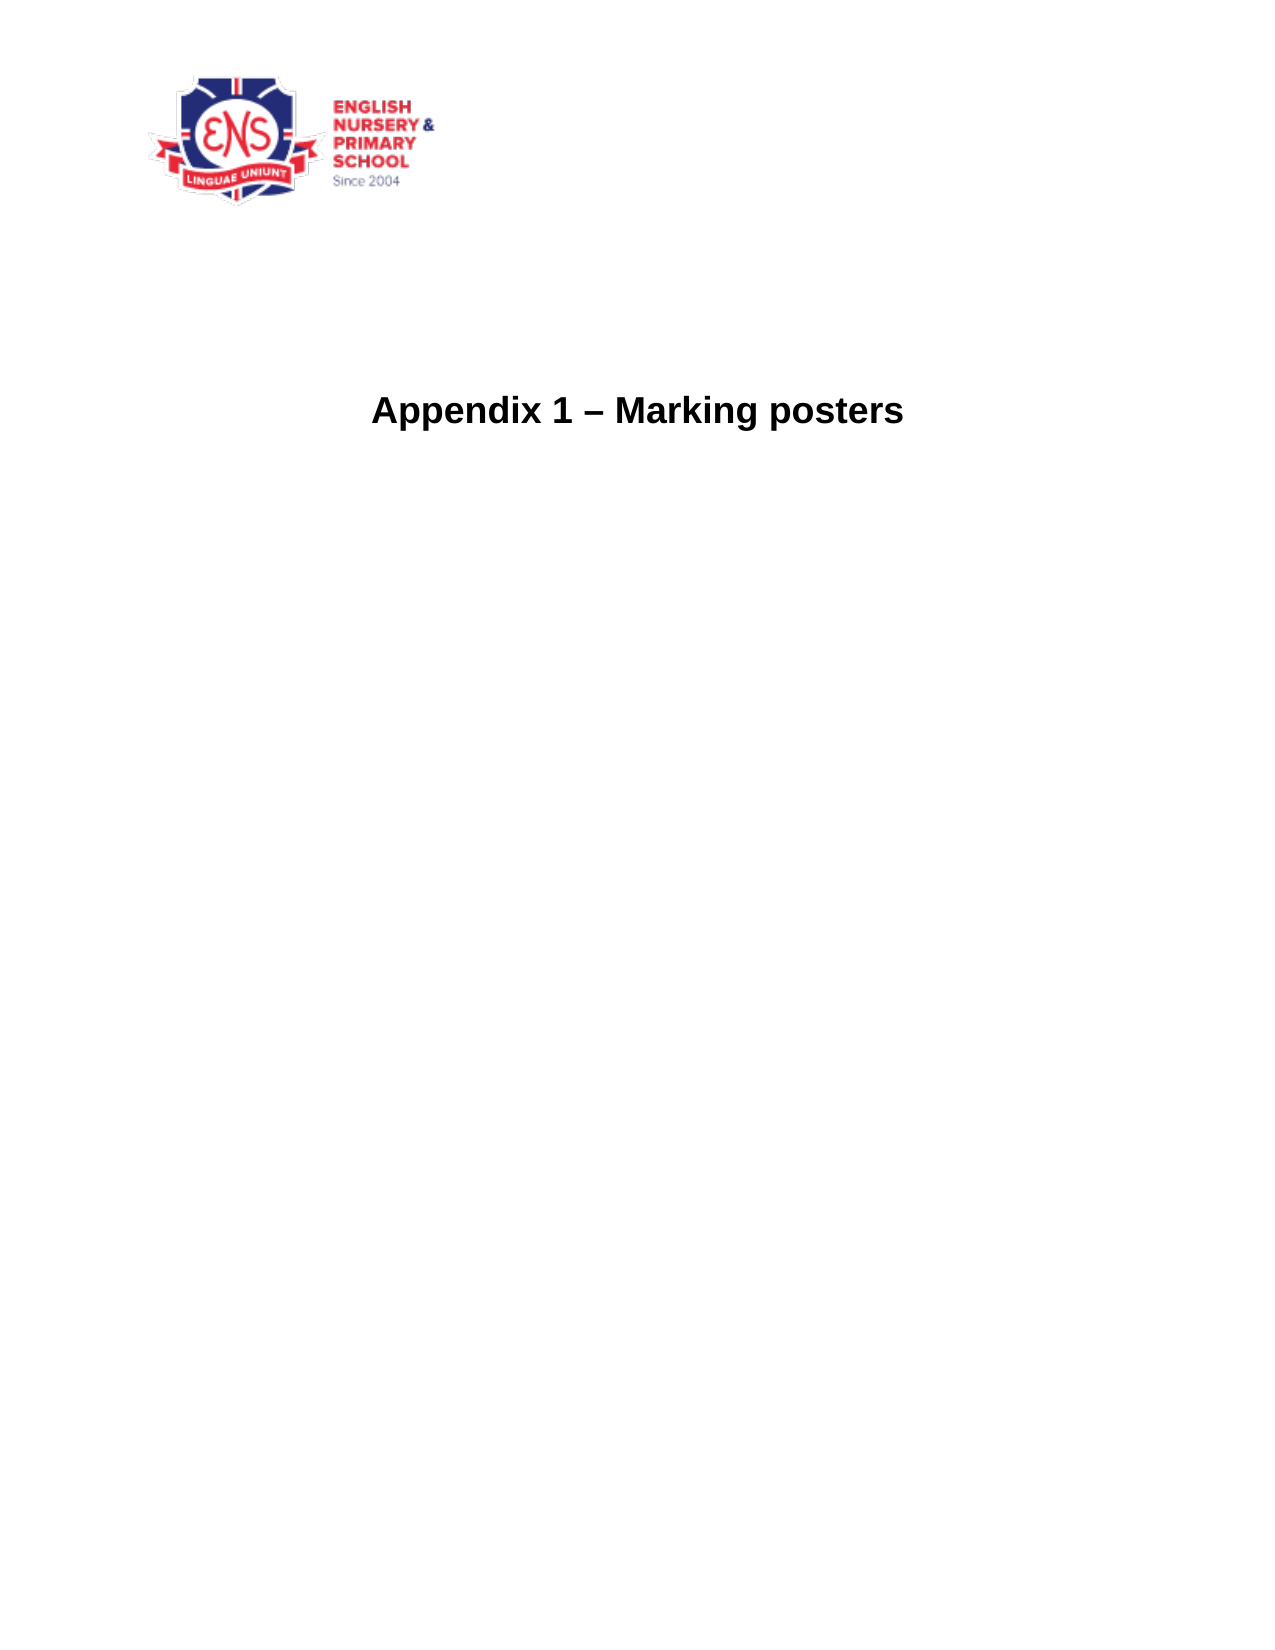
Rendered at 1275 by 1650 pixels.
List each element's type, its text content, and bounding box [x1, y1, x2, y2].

picture [147, 75, 436, 207]
text Appendix 1 – Marking posters [148, 388, 1127, 431]
